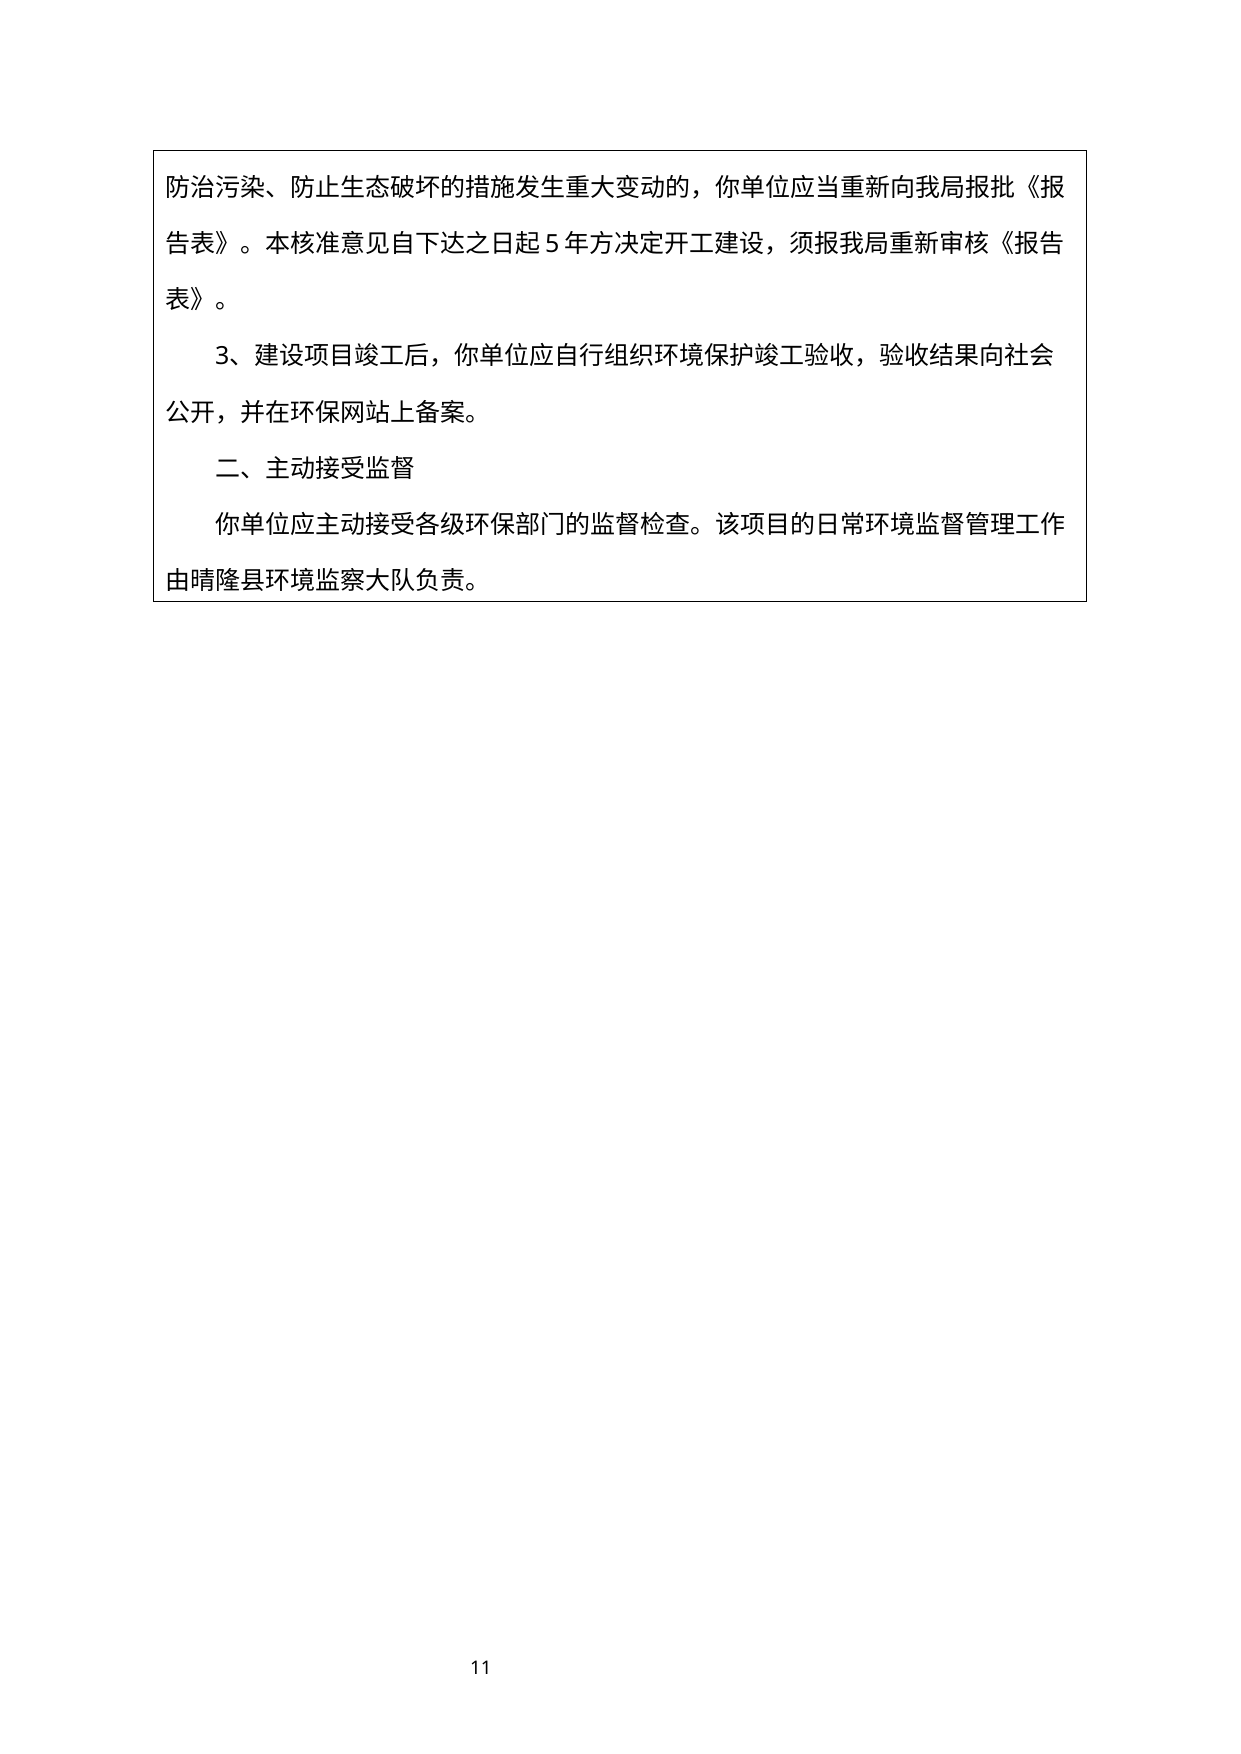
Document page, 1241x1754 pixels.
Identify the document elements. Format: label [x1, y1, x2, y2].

table_header [154, 151, 1086, 601]
